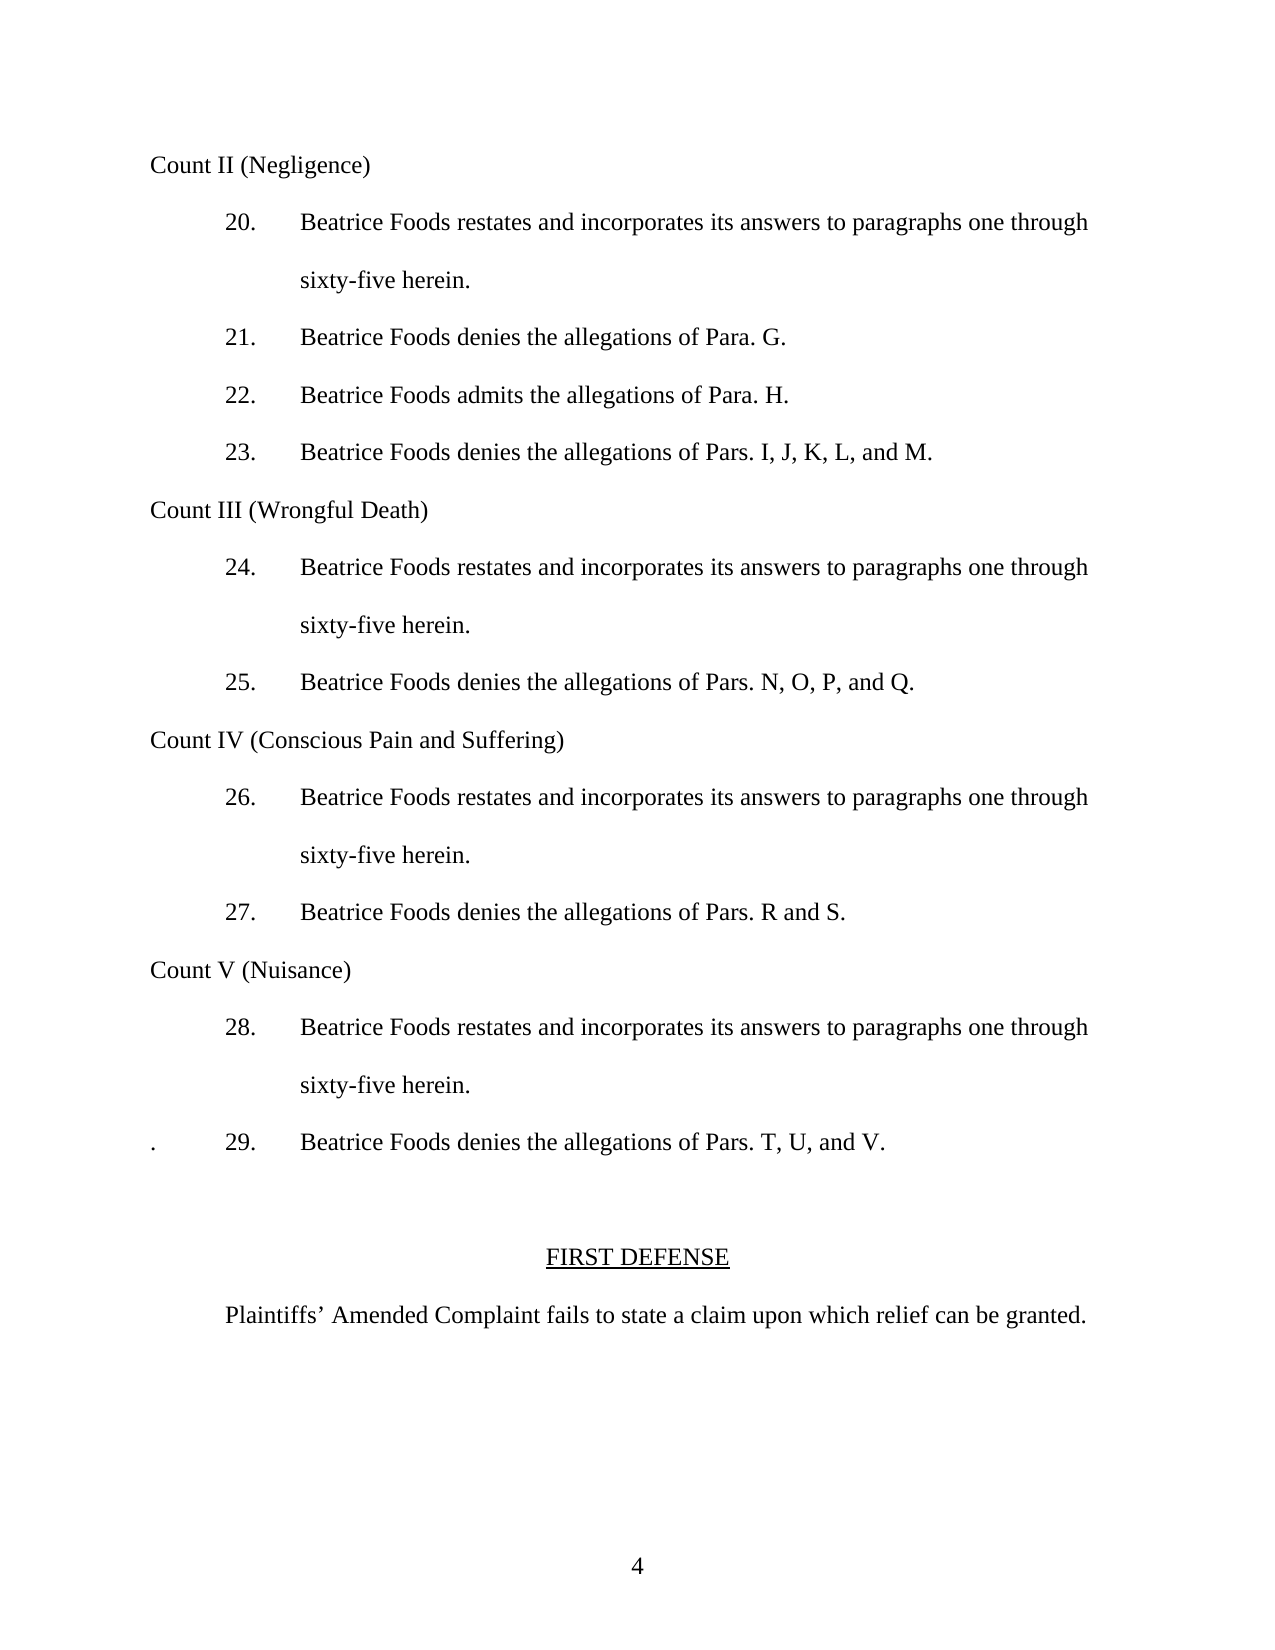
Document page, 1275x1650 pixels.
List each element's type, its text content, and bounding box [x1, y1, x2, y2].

text 22. Beatrice Foods admits the allegations of Para. H. [225, 380, 1125, 409]
text Count IV (Conscious Pain and Suffering) [150, 725, 1125, 754]
text . 29. Beatrice Foods denies the allegations of Pars. T, U, and V. [150, 1127, 1125, 1156]
text Count III (Wrongful Death) [150, 495, 1125, 524]
text 20. Beatrice Foods restates and incorporates its answers to paragraphs one through sixty-five herein. [225, 207, 1125, 294]
text 21. Beatrice Foods denies the allegations of Para. G. [225, 322, 1125, 351]
text Count V (Nuisance) [150, 955, 1125, 984]
text FIRST DEFENSE [150, 1242, 1125, 1271]
text 25. Beatrice Foods denies the allegations of Pars. N, O, P, and Q. [225, 667, 1125, 696]
text 26. Beatrice Foods restates and incorporates its answers to paragraphs one through sixty-five herein. [225, 782, 1125, 869]
text 28. Beatrice Foods restates and incorporates its answers to paragraphs one through sixty-five herein. [225, 1012, 1125, 1099]
text 27. Beatrice Foods denies the allegations of Pars. R and S. [225, 897, 1125, 926]
text Count II (Negligence) [150, 150, 1125, 179]
text 23. Beatrice Foods denies the allegations of Pars. I, J, K, L, and M. [225, 437, 1125, 466]
text Plaintiffs’ Amended Complaint fails to state a claim upon which relief can be granted. [150, 1300, 1125, 1329]
text 24. Beatrice Foods restates and incorporates its answers to paragraphs one through sixty-five herein. [225, 552, 1125, 639]
